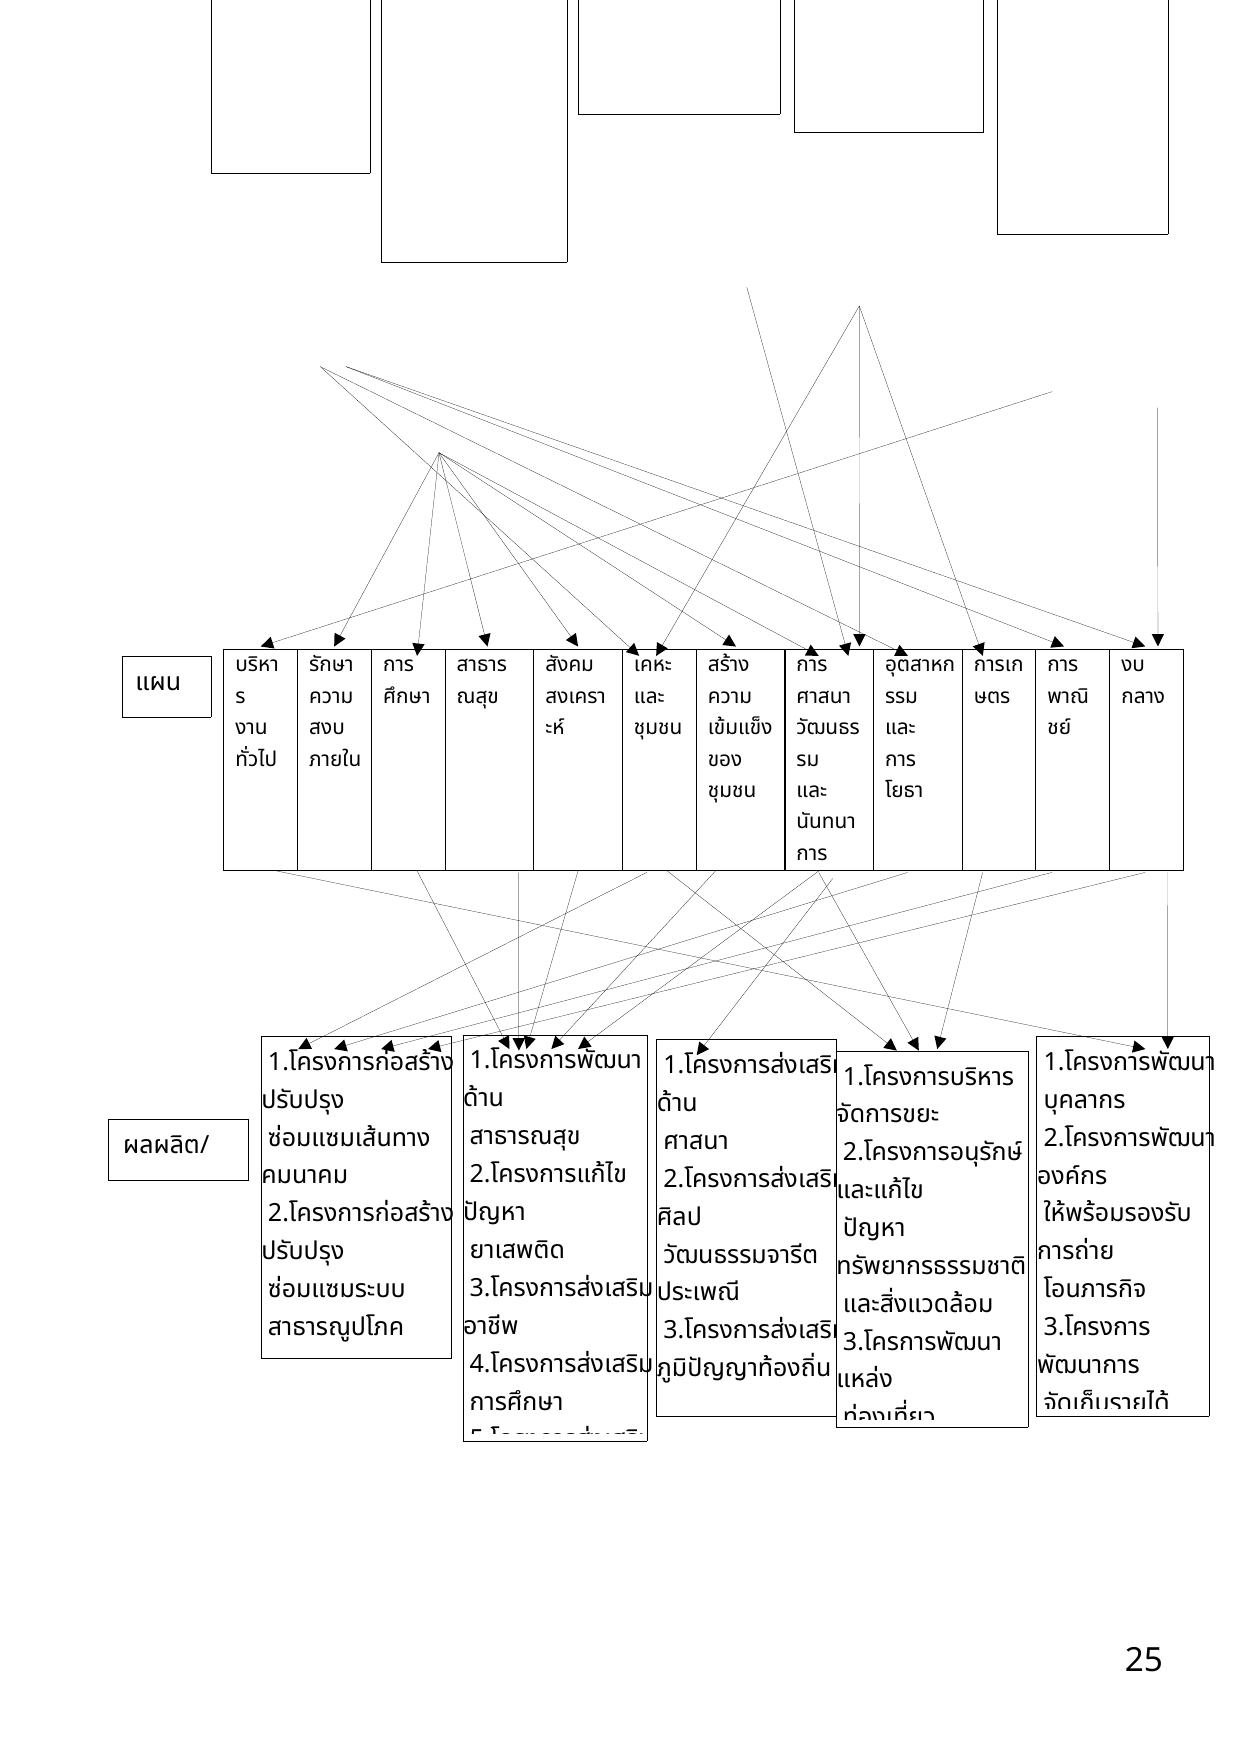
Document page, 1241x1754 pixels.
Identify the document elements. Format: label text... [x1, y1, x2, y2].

table_header รักษา ความสงบภายใน [298, 650, 371, 870]
table_header การศึกษา [372, 650, 445, 870]
table_header การศาสนาวัฒนธรรม และ นันทนาการ [786, 650, 873, 870]
table_header บริหาร งานทั่วไป [224, 650, 297, 870]
table_header สังคม สงเคราะห์ [534, 650, 622, 870]
table_header เคหะ และชุมชน [623, 650, 696, 870]
table_header อุตสาหกรรม และ การโยธา [874, 650, 962, 870]
table_header การพาณิชย์ [1036, 650, 1109, 870]
text 25 [150, 1636, 1162, 1681]
table_header งบกลาง [1110, 650, 1183, 870]
table_header สาธารณสุข [446, 650, 533, 870]
table_header การเกษตร [963, 650, 1035, 870]
table_header สร้างความเข้มแข็งของชุมชน [697, 650, 784, 870]
